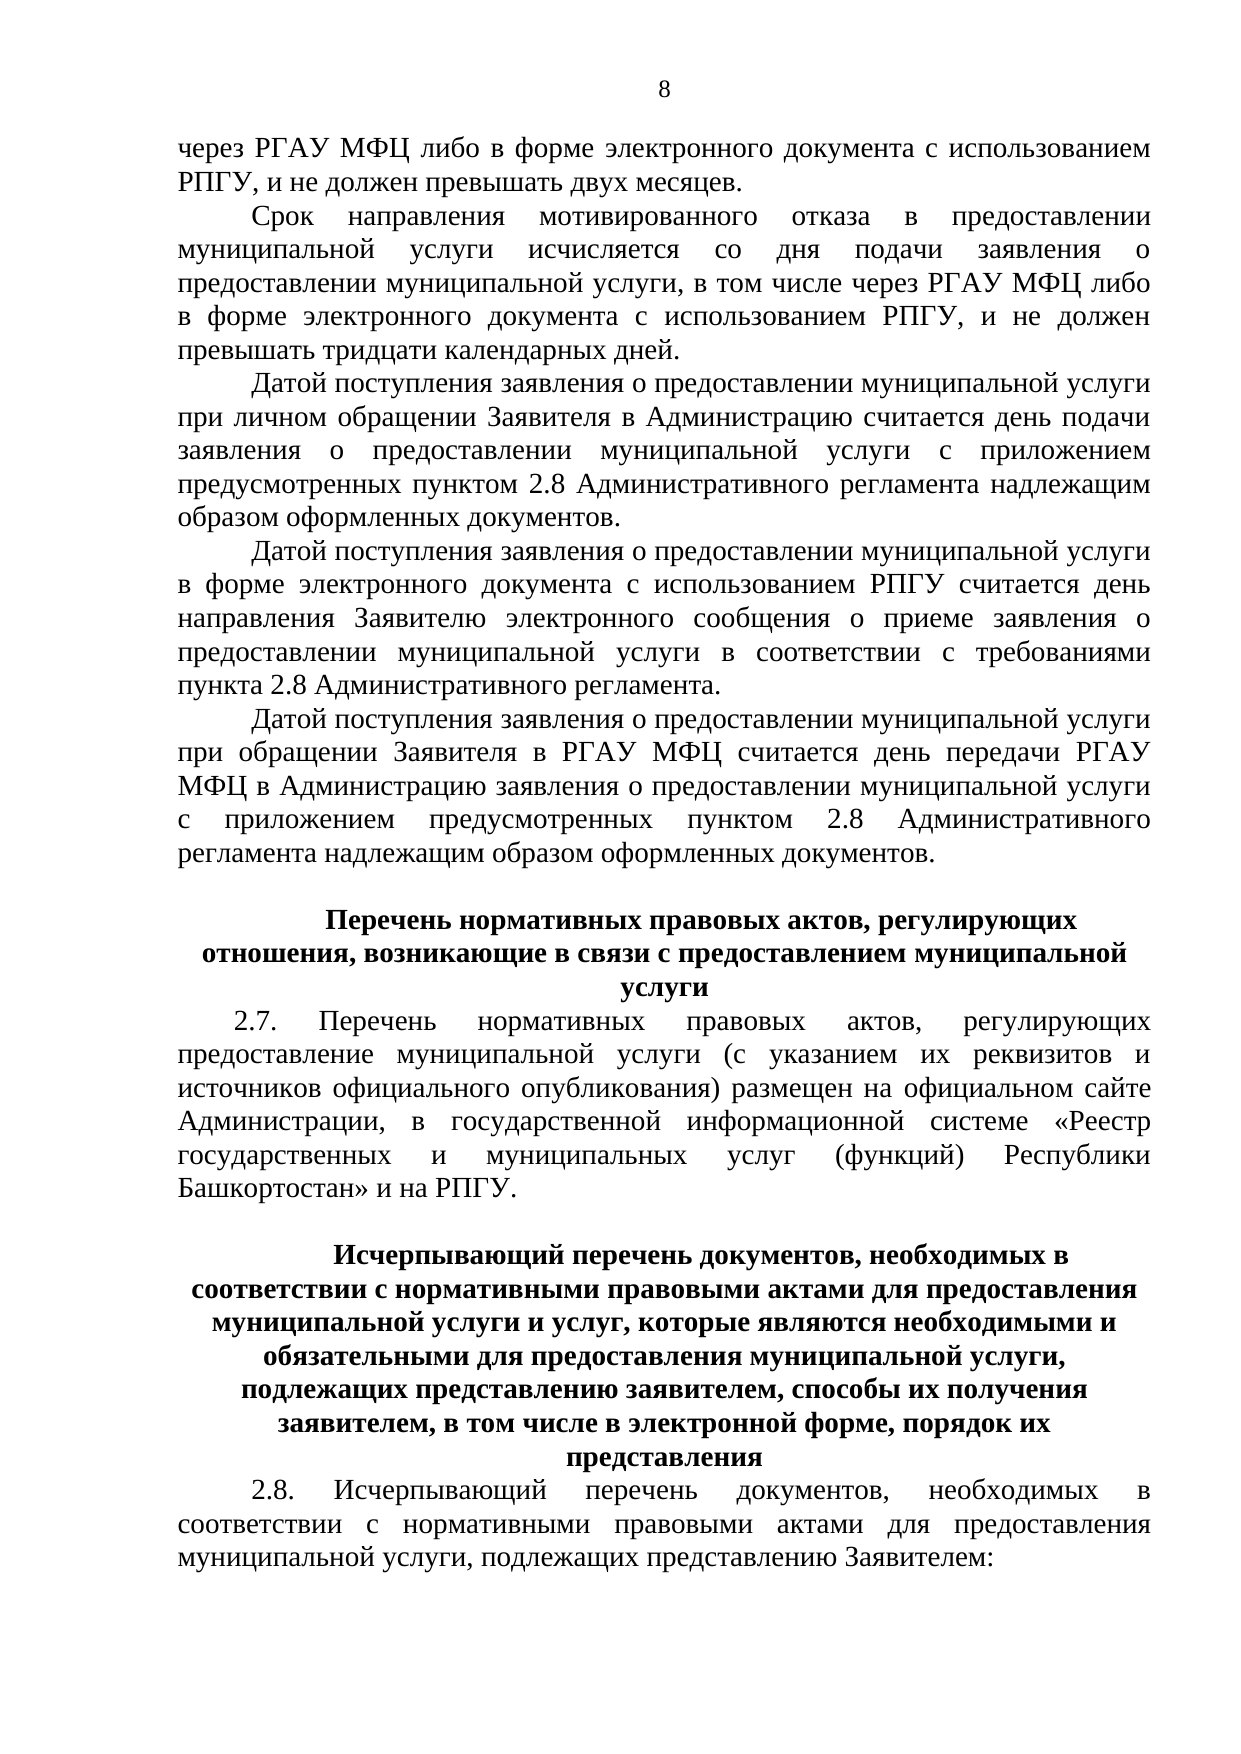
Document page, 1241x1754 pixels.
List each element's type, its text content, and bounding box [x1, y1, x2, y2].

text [177, 131, 1152, 198]
text 2.7. Перечень нормативных правовых актов, регулирующих предоставление муниципальной услуги (с указанием их реквизитов и источников официального опубликования) размещен на официальном сайте Администрации, в государственной информационной системе «Реестр государственных и муниципальных услуг (функций) Республики Башкортостан» и на РПГУ. [177, 1003, 1152, 1204]
text 2.8. Исчерпывающий перечень документов, необходимых в соответствии с нормативными правовыми актами для предоставления муниципальной услуги, подлежащих представлению Заявителем: [177, 1472, 1152, 1573]
text Датой поступления заявления о предоставлении муниципальной услуги при личном обращении Заявителя в Администрацию считается день подачи заявления о предоставлении муниципальной услуги с приложением предусмотренных пунктом 2.8 Административного регламента надлежащим образом оформленных документов. [177, 365, 1152, 533]
text Датой поступления заявления о предоставлении муниципальной услуги при обращении Заявителя в РГАУ МФЦ считается день передачи РГАУ МФЦ в Администрацию заявления о предоставлении муниципальной услуги с приложением предусмотренных пунктом 2.8 Административного регламента надлежащим образом оформленных документов. [177, 701, 1152, 868]
text Датой поступления заявления о предоставлении муниципальной услуги в форме электронного документа с использованием РПГУ считается день направления Заявителю электронного сообщения о приеме заявления о предоставлении муниципальной услуги в соответствии с требованиями пункта 2.8 Административного регламента. [177, 533, 1152, 701]
text Перечень нормативных правовых актов, регулирующих отношения, возникающие в связи с предоставлением муниципальной услуги [177, 902, 1152, 1003]
text Исчерпывающий перечень документов, необходимых в соответствии с нормативными правовыми актами для предоставления муниципальной услуги и услуг, которые являются необходимыми и обязательными для предоставления муниципальной услуги, подлежащих представлению заявителем, способы их получения заявителем, в том числе в электронной форме, порядок их представления [177, 1237, 1152, 1472]
text Срок направления мотивированного отказа в предоставлении муниципальной услуги исчисляется со дня подачи заявления о предоставлении муниципальной услуги, в том числе через РГАУ МФЦ либо в форме электронного документа с использованием РПГУ, и не должен превышать тридцати календарных дней. [177, 198, 1152, 365]
